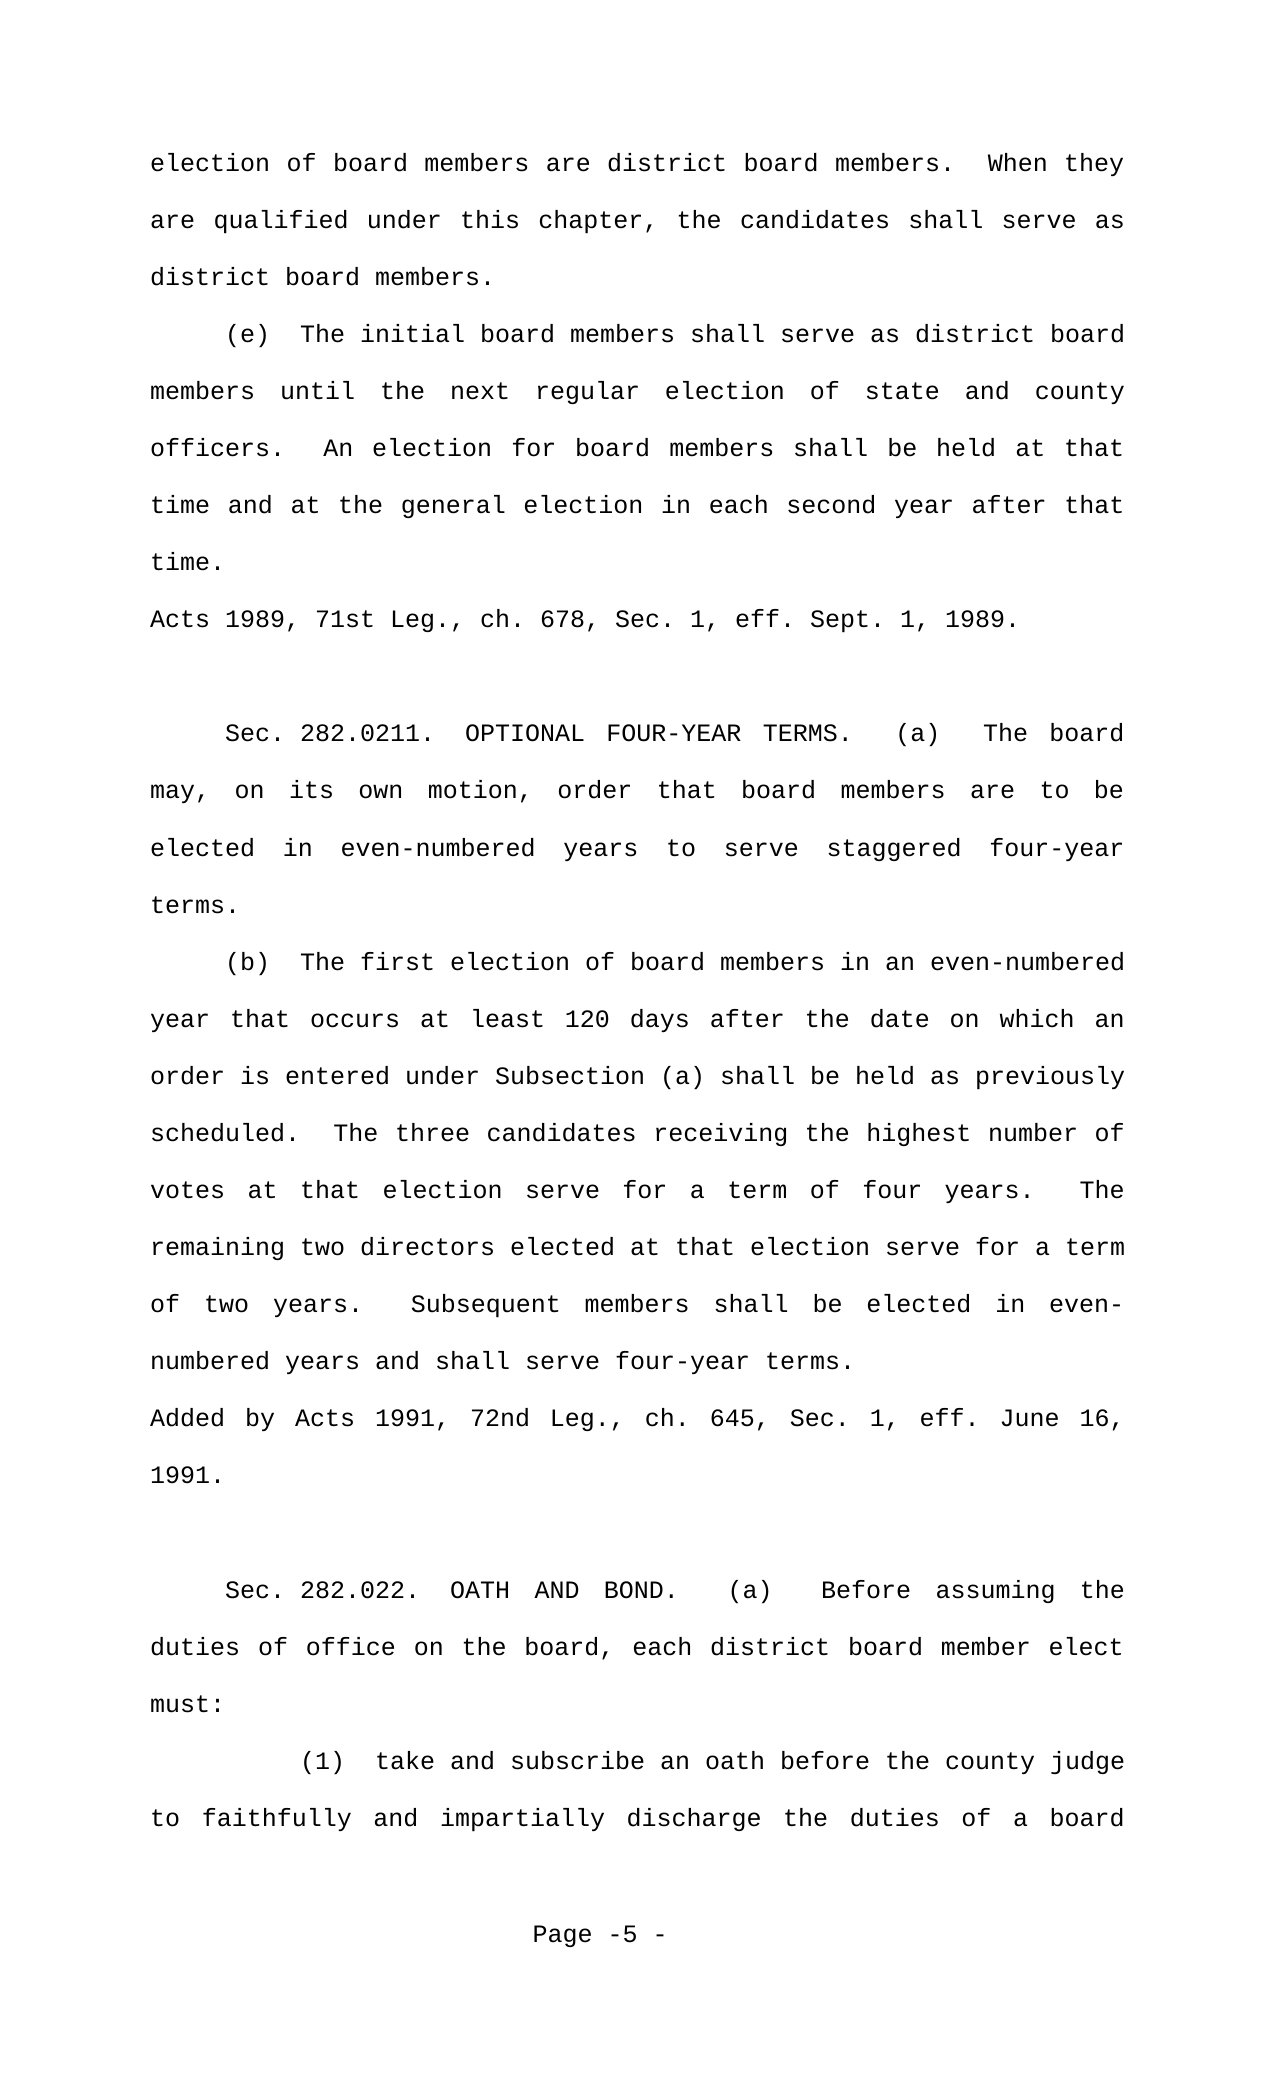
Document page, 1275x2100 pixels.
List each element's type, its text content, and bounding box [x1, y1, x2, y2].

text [150, 150, 1125, 293]
text Sec. 282.0211. OPTIONAL FOUR-YEAR TERMS. (a) The board may, on its own motion, order that board members are to be elected in even-numbered years to serve staggered four-year terms. [150, 721, 1125, 921]
text (b) The first election of board members in an even-numbered year that occurs at least 120 days after the date on which an order is entered under Subsection (a) shall be held as previously scheduled. The three candidates receiving the highest number of votes at that election serve for a term of four years. The remaining two directors elected at that election serve for a term of two years. Subsequent members shall be elected in even-numbered years and shall serve four-year terms. [150, 949, 1125, 1377]
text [150, 1748, 1125, 1834]
text (e) The initial board members shall serve as district board members until the next regular election of state and county officers. An election for board members shall be held at that time and at the general election in each second year after that time. [150, 321, 1125, 578]
text Sec. 282.022. OATH AND BOND. (a) Before assuming the duties of office on the board, each district board member elect must: [150, 1577, 1125, 1720]
text Added by Acts 1991, 72nd Leg., ch. 645, Sec. 1, eff. June 16, 1991. [150, 1406, 1125, 1491]
text Acts 1989, 71st Leg., ch. 678, Sec. 1, eff. Sept. 1, 1989. [150, 607, 1125, 635]
